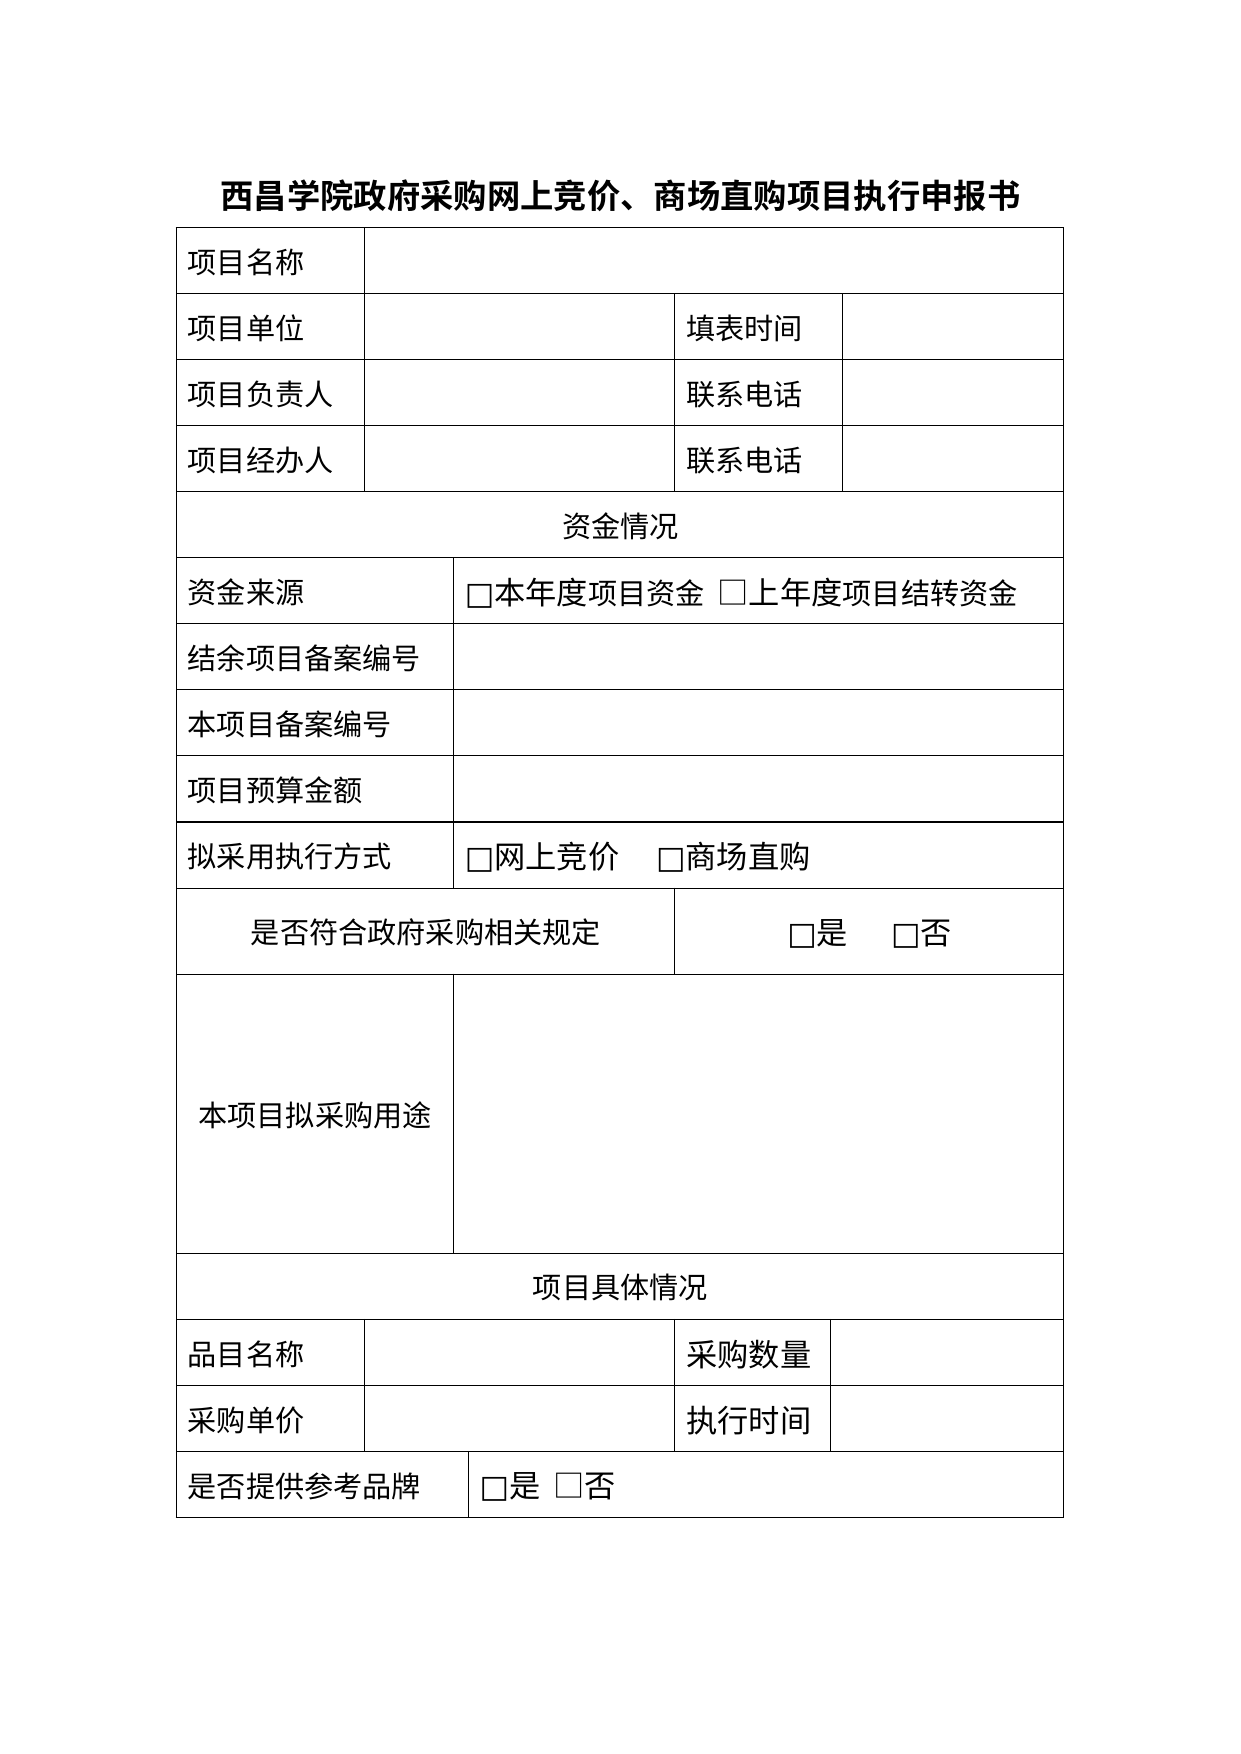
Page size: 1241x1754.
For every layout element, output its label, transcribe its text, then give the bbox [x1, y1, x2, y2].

table_cell □本年度项目资金 □上年度项目结转资金 [454, 558, 1063, 623]
table_cell □是 □否 [675, 889, 1063, 973]
table_header 项目名称 [177, 228, 364, 293]
table_cell 项目负责人 [177, 360, 364, 425]
table_cell [454, 690, 1063, 755]
table_cell 资金来源 [177, 558, 453, 623]
table_cell 联系电话 [675, 360, 842, 425]
table_cell 填表时间 [675, 294, 842, 359]
table_cell 采购数量 [675, 1320, 830, 1385]
table_cell [843, 360, 1063, 425]
table_cell [365, 426, 674, 491]
table_cell [365, 360, 674, 425]
table_cell [843, 426, 1063, 491]
table_cell 项目具体情况 [177, 1254, 1063, 1319]
table_cell [454, 756, 1063, 821]
table_cell 项目预算金额 [177, 756, 453, 821]
table_cell 本项目拟采购用途 [177, 975, 453, 1253]
table_cell □是 □否 [469, 1452, 1063, 1517]
table_cell 拟采用执行方式 [177, 823, 453, 887]
table_cell 本项目备案编号 [177, 690, 453, 755]
text 西昌学院政府采购网上竞价、商场直购项目执行申报书 [187, 162, 1053, 227]
table_cell 是否符合政府采购相关规定 [177, 889, 674, 973]
table_cell [454, 975, 1063, 1253]
table_cell 品目名称 [177, 1320, 364, 1385]
table_header [365, 228, 1063, 293]
table_cell 项目单位 [177, 294, 364, 359]
table_cell 结余项目备案编号 [177, 624, 453, 689]
table_cell 项目经办人 [177, 426, 364, 491]
table_cell [843, 294, 1063, 359]
table_cell □网上竞价 □商场直购 [454, 823, 1063, 887]
table_cell [365, 1386, 674, 1451]
table_cell [831, 1386, 1063, 1451]
table_cell 资金情况 [177, 492, 1063, 557]
table_cell [365, 1320, 674, 1385]
table_cell 采购单价 [177, 1386, 364, 1451]
table_cell 联系电话 [675, 426, 842, 491]
table_cell [365, 294, 674, 359]
table_cell [831, 1320, 1063, 1385]
table_cell [454, 624, 1063, 689]
table_cell 是否提供参考品牌 [177, 1452, 468, 1517]
table_cell 执行时间 [675, 1386, 830, 1451]
